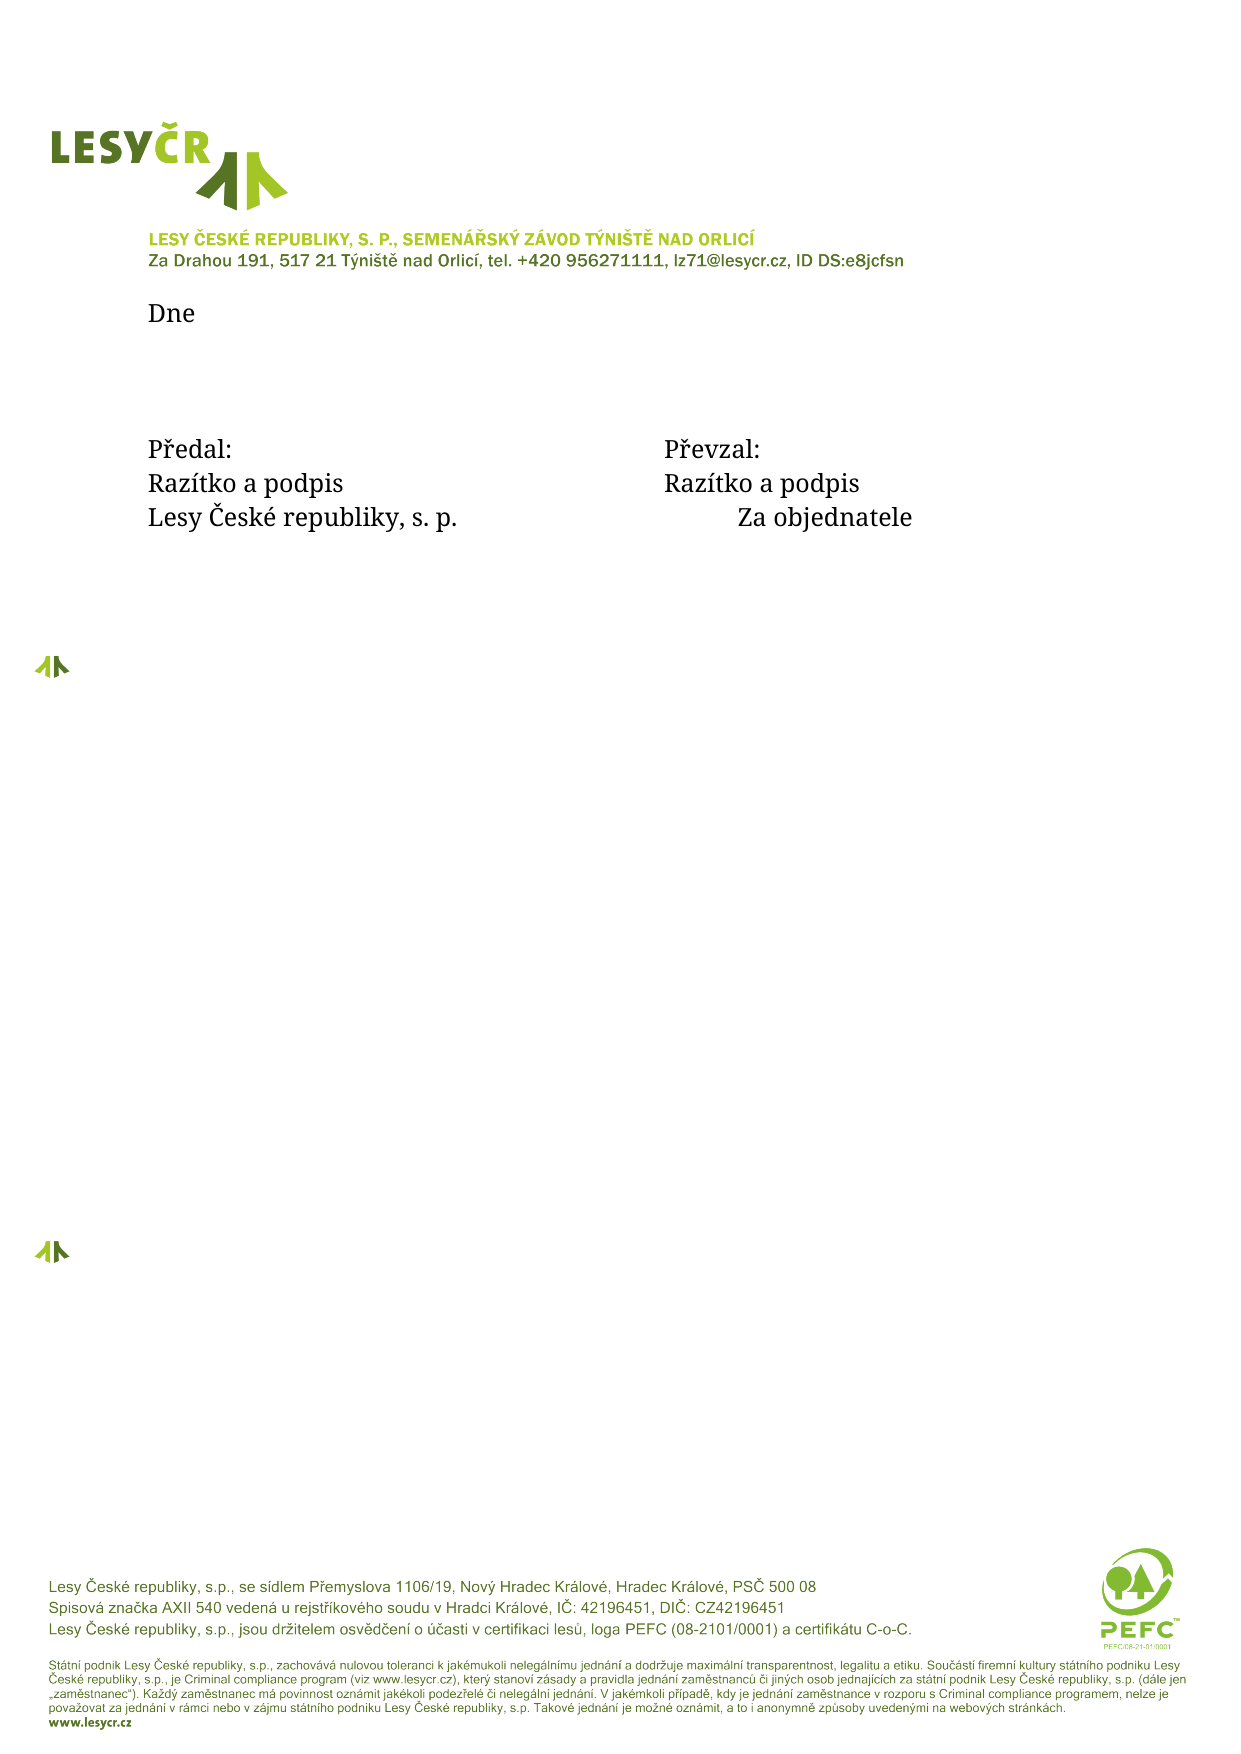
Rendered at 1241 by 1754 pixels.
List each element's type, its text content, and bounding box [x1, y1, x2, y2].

text Předal: Převzal: [148, 432, 1092, 466]
text Dne [148, 295, 1092, 329]
picture [34, 121, 1207, 1750]
text Lesy České republiky, s. p. Za objednatele [148, 500, 1092, 534]
text Razítko a podpis Razítko a podpis [148, 466, 1092, 500]
